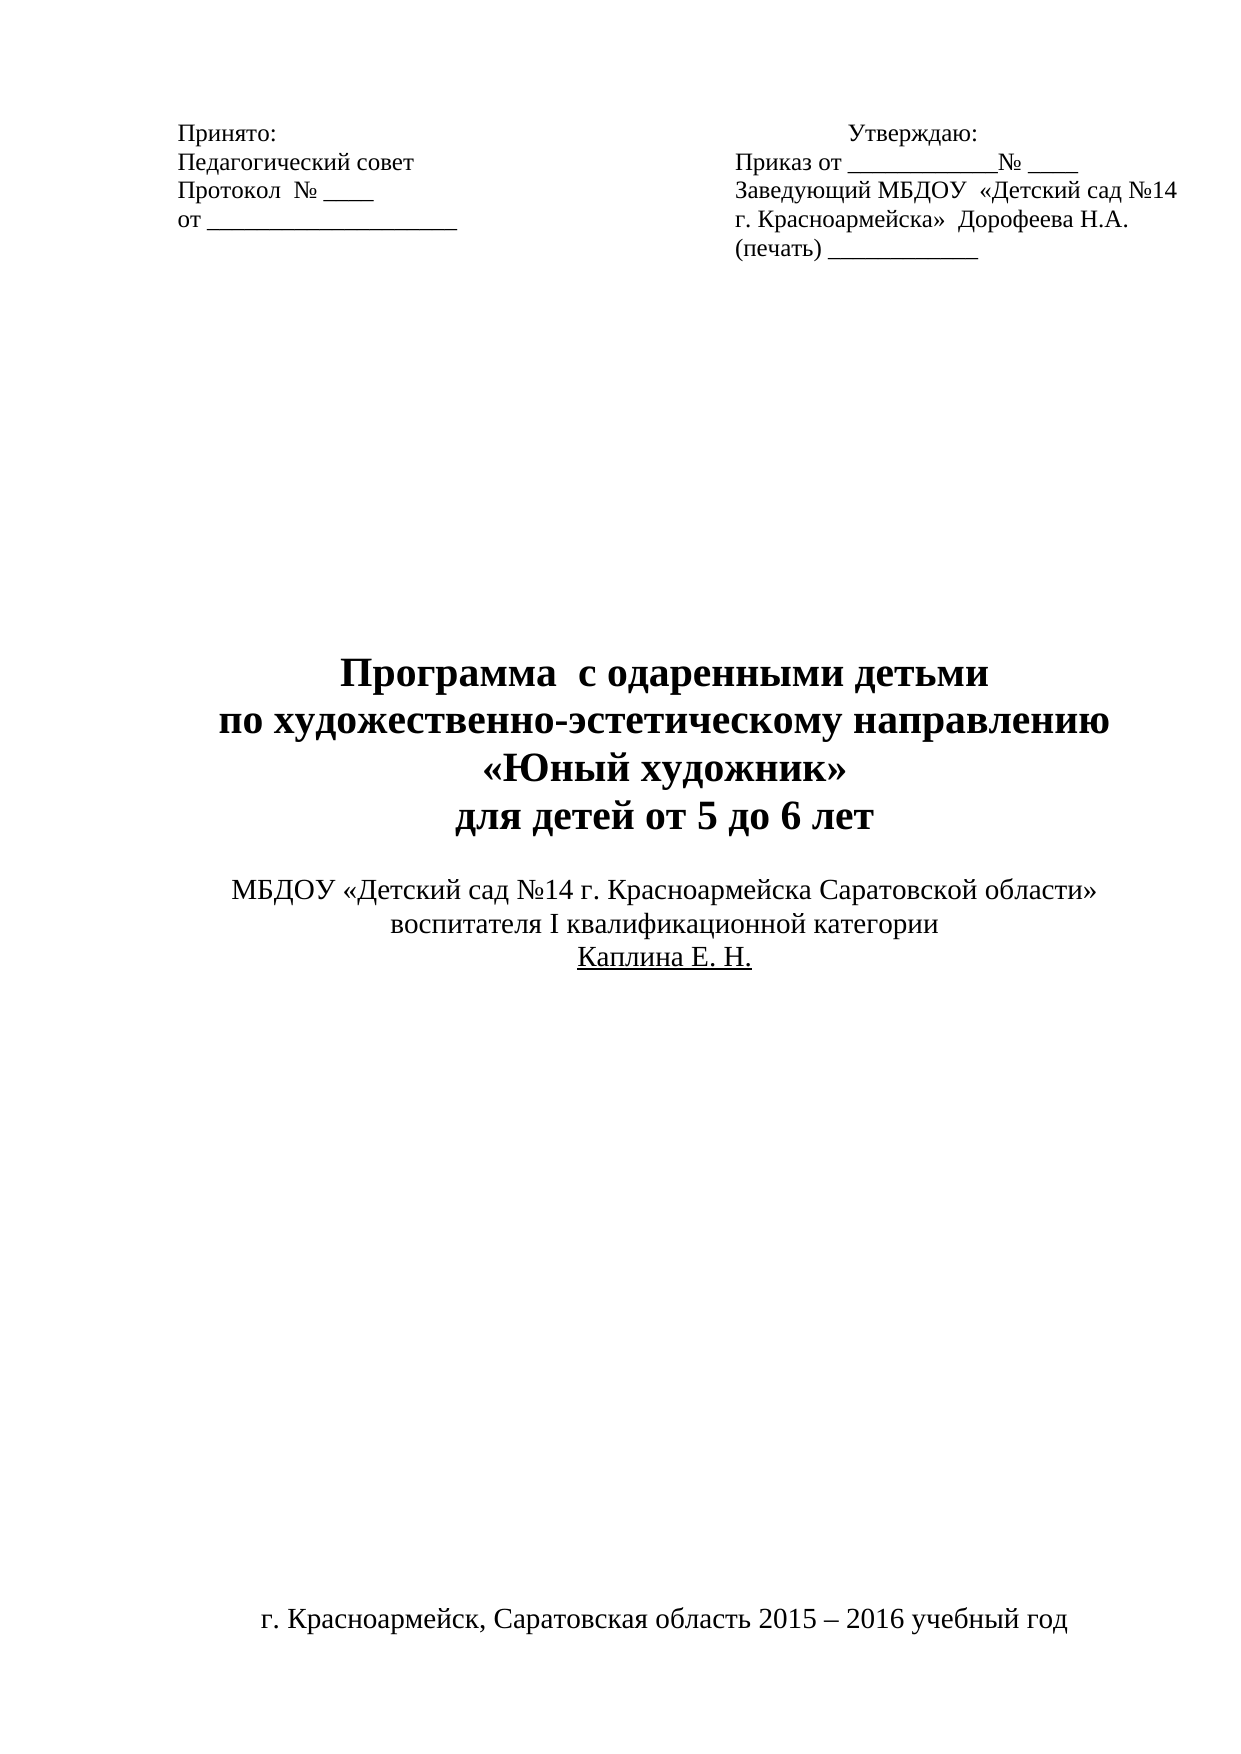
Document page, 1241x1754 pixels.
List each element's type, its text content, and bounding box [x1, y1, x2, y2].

table_header Принято: Педагогический совет Протокол № ____ от ____________________ [166, 118, 723, 334]
text МБДОУ «Детский сад №14 г. Красноармейска Саратовской области» [177, 872, 1152, 906]
text Программа с одаренными детьми [177, 647, 1152, 695]
text воспитателя I квалификационной категории [177, 906, 1152, 939]
text для детей от 5 до 6 лет [177, 791, 1152, 839]
text Каплина Е. Н. [177, 939, 1152, 973]
text г. Красноармейск, Саратовская область 2015 – 2016 учебный год [177, 1602, 1152, 1635]
table_header Утверждаю: Приказ от ____________№ ____ Заведующий МБДОУ «Детский сад №14 г. Красноармейска» Дорофеева Н.А. (печать) ____________ [724, 118, 1212, 334]
text по художественно-эстетическому направлению [177, 695, 1152, 743]
text «Юный художник» [177, 743, 1152, 791]
